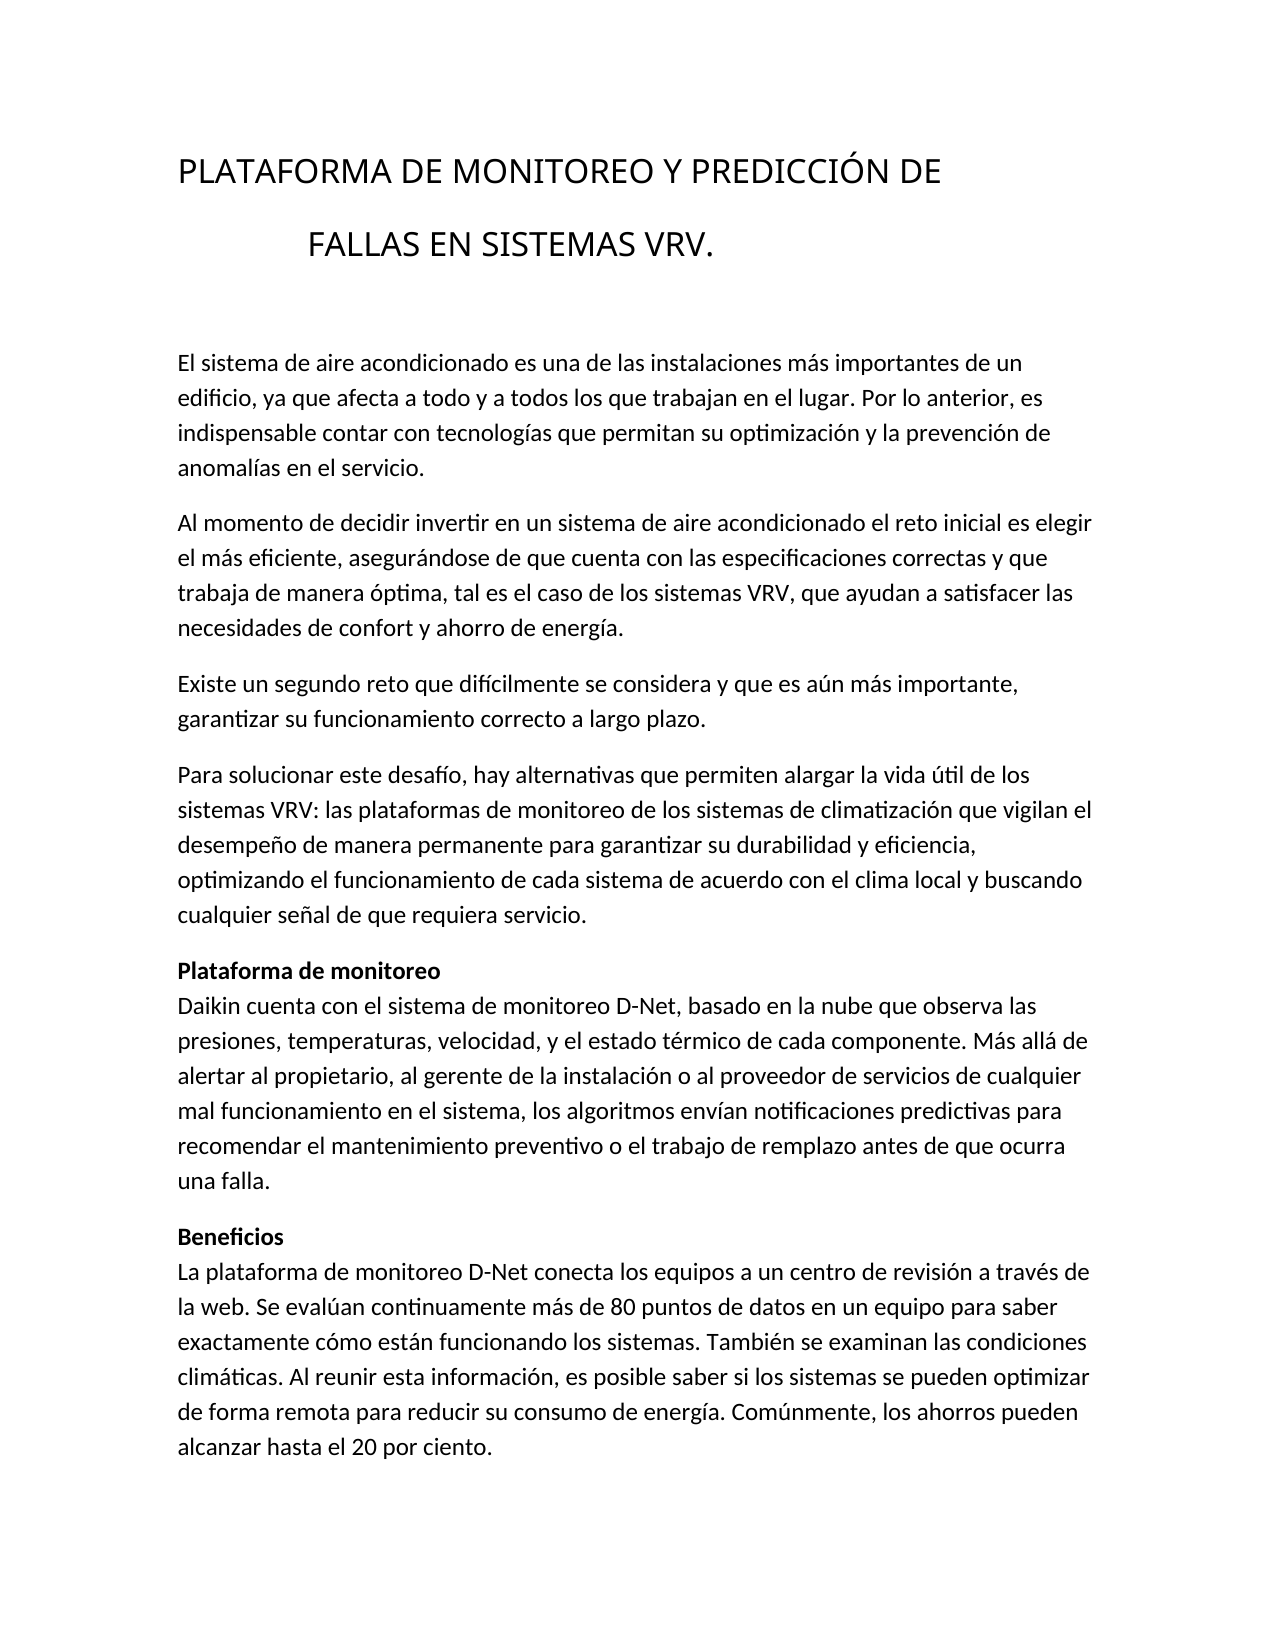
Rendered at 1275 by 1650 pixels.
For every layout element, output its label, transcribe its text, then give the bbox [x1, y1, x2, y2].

text Al momento de decidir invertir en un sistema de aire acondicionado el reto inicial es elegir el más eficiente, asegurándose de que cuenta con las especificaciones correctas y que trabaja de manera óptima, tal es el caso de los sistemas VRV, que ayudan a satisfacer las necesidades de confort y ahorro de energía. [177, 507, 1098, 643]
text El sistema de aire acondicionado es una de las instalaciones más importantes de un edificio, ya que afecta a todo y a todos los que trabajan en el lugar. Por lo anterior, es indispensable contar con tecnologías que permitan su optimización y la prevención de anomalías en el servicio. [177, 347, 1098, 482]
text PLATAFORMA DE MONITOREO Y PREDICCIÓN DE [177, 148, 1098, 193]
text Beneficios La plataforma de monitoreo D-Net conecta los equipos a un centro de revisión a través de la web. Se evalúan continuamente más de 80 puntos de datos en un equipo para saber exactamente cómo están funcionando los sistemas. También se examinan las condiciones climáticas. Al reunir esta información, es posible saber si los sistemas se pueden optimizar de forma remota para reducir su consumo de energía. Comúnmente, los ahorros pueden alcanzar hasta el 20 por ciento. [177, 1221, 1098, 1461]
text Plataforma de monitoreo Daikin cuenta con el sistema de monitoreo D-Net, basado en la nube que observa las presiones, temperaturas, velocidad, y el estado térmico de cada componente. Más allá de alertar al propietario, al gerente de la instalación o al proveedor de servicios de cualquier mal funcionamiento en el sistema, los algoritmos envían notificaciones predictivas para recomendar el mantenimiento preventivo o el trabajo de remplazo antes de que ocurra una falla. [177, 955, 1098, 1196]
text Para solucionar este desafío, hay alternativas que permiten alargar la vida útil de los sistemas VRV: las plataformas de monitoreo de los sistemas de climatización que vigilan el desempeño de manera permanente para garantizar su durabilidad y eficiencia, optimizando el funcionamiento de cada sistema de acuerdo con el clima local y buscando cualquier señal de que requiera servicio. [177, 759, 1098, 930]
text FALLAS EN SISTEMAS VRV. [177, 221, 1098, 266]
text Existe un segundo reto que difícilmente se considera y que es aún más importante, garantizar su funcionamiento correcto a largo plazo. [177, 668, 1098, 734]
